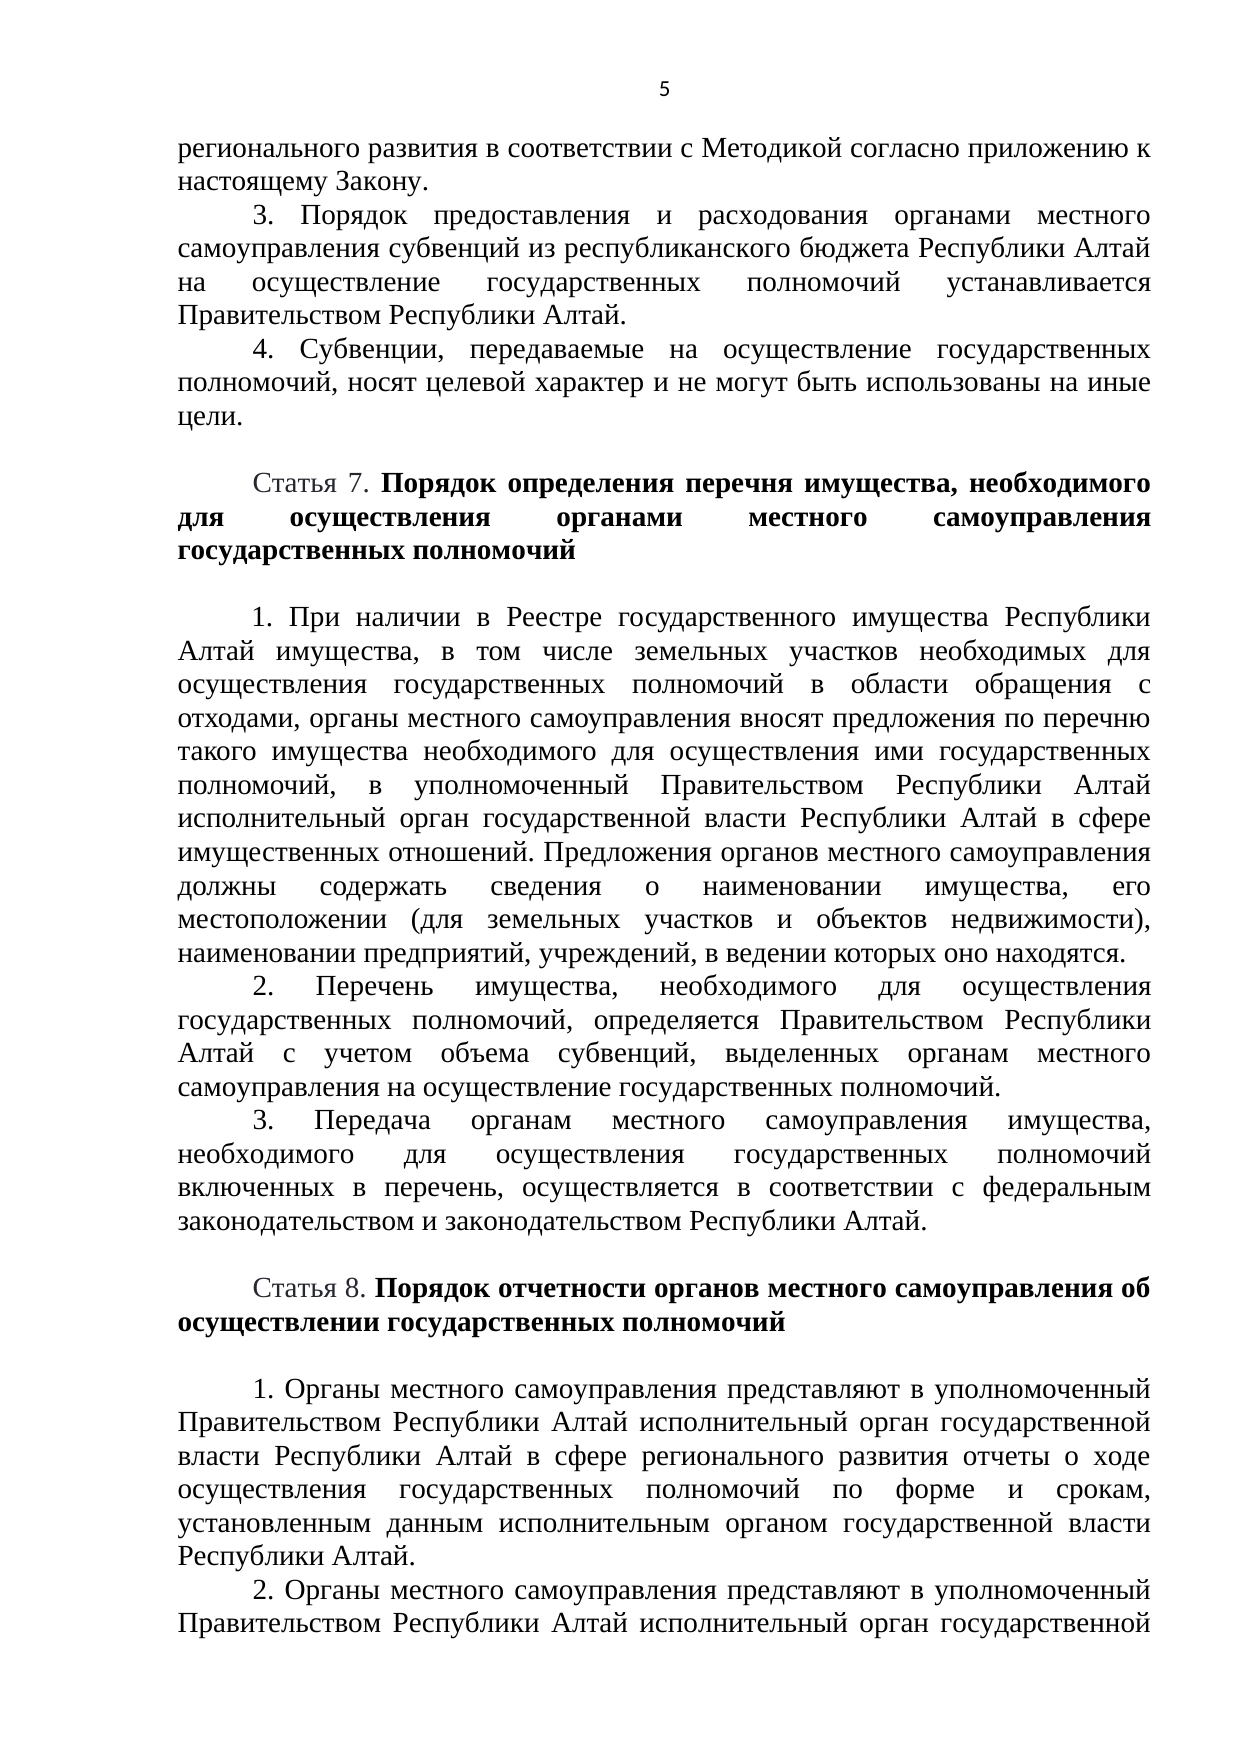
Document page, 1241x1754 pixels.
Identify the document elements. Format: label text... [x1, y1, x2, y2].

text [177, 130, 1152, 197]
text Статья 8. Порядок отчетности органов местного самоуправления об осуществлении государственных полномочий [177, 1270, 1152, 1337]
text 1. При наличии в Реестре государственного имущества Республики Алтай имущества, в том числе земельных участков необходимых для осуществления государственных полномочий в области обращения с отходами, органы местного самоуправления вносят предложения по перечню такого имущества необходимого для осуществления ими государственных полномочий, в уполномоченный Правительством Республики Алтай исполнительный орган государственной власти Республики Алтай в сфере имущественных отношений. Предложения органов местного самоуправления должны содержать сведения о наименовании имущества, его местоположении (для земельных участков и объектов недвижимости), наименовании предприятий, учреждений, в ведении которых оно находятся. [177, 599, 1152, 968]
text Статья 7. Порядок определения перечня имущества, необходимого для осуществления органами местного самоуправления государственных полномочий [177, 465, 1152, 566]
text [177, 1572, 1152, 1639]
text 2. Перечень имущества, необходимого для осуществления государственных полномочий, определяется Правительством Республики Алтай с учетом объема субвенций, выделенных органам местного самоуправления на осуществление государственных полномочий. [177, 968, 1152, 1102]
text 3. Передача органам местного самоуправления имущества, необходимого для осуществления государственных полномочий включенных в перечень, осуществляется в соответствии с федеральным законодательством и законодательством Республики Алтай. [177, 1102, 1152, 1237]
text 3. Порядок предоставления и расходования органами местного самоуправления субвенций из республиканского бюджета Республики Алтай на осуществление государственных полномочий устанавливается Правительством Республики Алтай. [177, 197, 1152, 331]
text 4. Субвенции, передаваемые на осуществление государственных полномочий, носят целевой характер и не могут быть использованы на иные цели. [177, 331, 1152, 432]
text 1. Органы местного самоуправления представляют в уполномоченный Правительством Республики Алтай исполнительный орган государственной власти Республики Алтай в сфере регионального развития отчеты о ходе осуществления государственных полномочий по форме и срокам, установленным данным исполнительным органом государственной власти Республики Алтай. [177, 1371, 1152, 1572]
